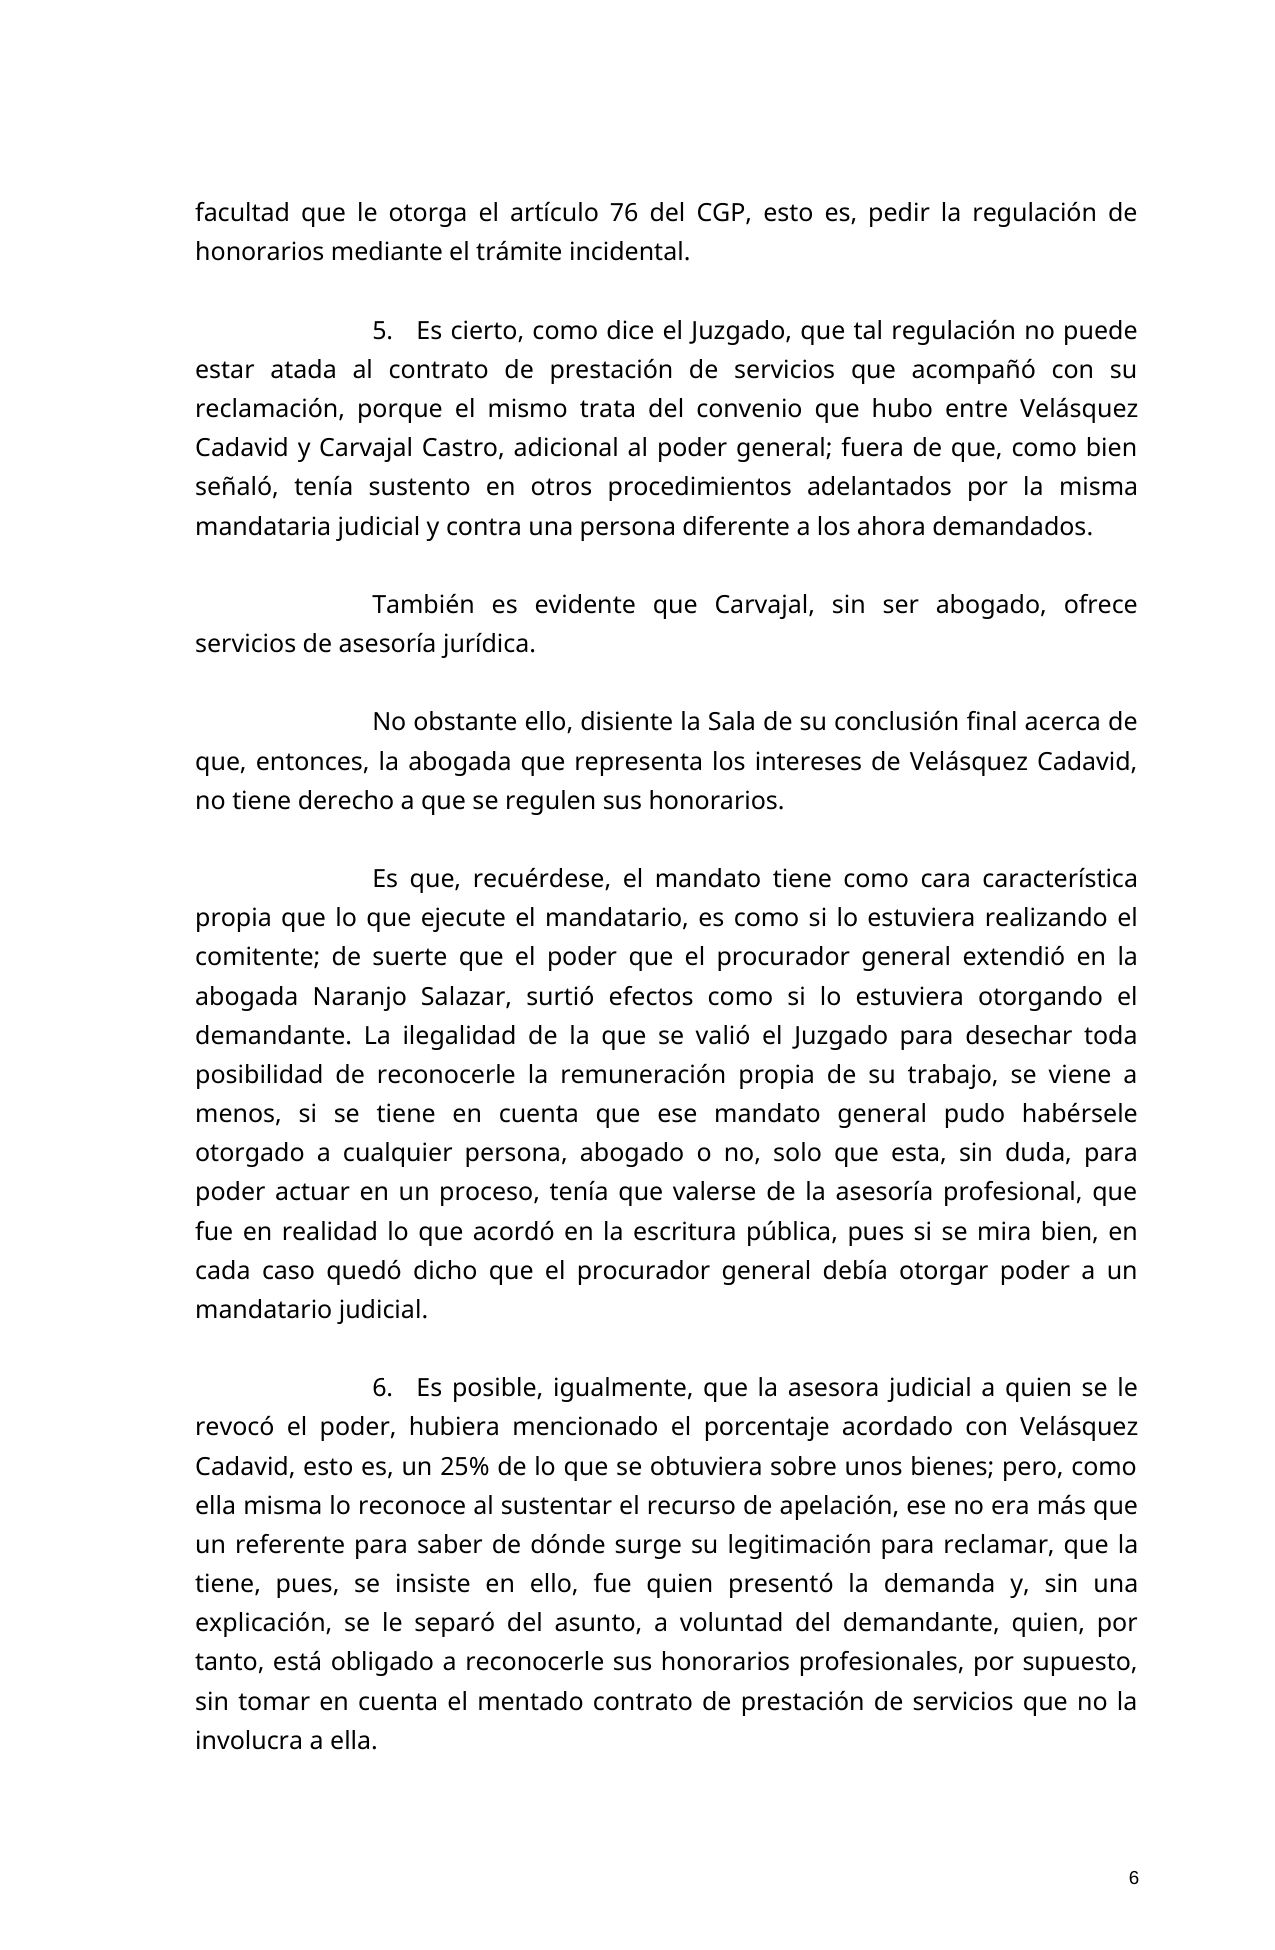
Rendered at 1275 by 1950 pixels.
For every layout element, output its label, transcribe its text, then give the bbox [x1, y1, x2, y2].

text Es que, recuérdese, el mandato tiene como cara característica propia que lo que ejecute el mandatario, es como si lo estuviera realizando el comitente; de suerte que el poder que el procurador general extendió en la abogada Naranjo Salazar, surtió efectos como si lo estuviera otorgando el demandante. La ilegalidad de la que se valió el Juzgado para desechar toda posibilidad de reconocerle la remuneración propia de su trabajo, se viene a menos, si se tiene en cuenta que ese mandato general pudo habérsele otorgado a cualquier persona, abogado o no, solo que esta, sin duda, para poder actuar en un proceso, tenía que valerse de la asesoría profesional, que fue en realidad lo que acordó en la escritura pública, pues si se mira bien, en cada caso quedó dicho que el procurador general debía otorgar poder a un mandatario judicial. [195, 861, 1139, 1326]
list Es posible, igualmente, que la asesora judicial a quien se le revocó el poder, hubiera mencionado el porcentaje acordado con Velásquez Cadavid, esto es, un 25% de lo que se obtuviera sobre unos bienes; pero, como ella misma lo reconoce al sustentar el recurso de apelación, ese no era más que un referente para saber de dónde surge su legitimación para reclamar, que la tiene, pues, se insiste en ello, fue quien presentó la demanda y, sin una explicación, se le separó del asunto, a voluntad del demandante, quien, por tanto, está obligado a reconocerle sus honorarios profesionales, por supuesto, sin tomar en cuenta el mentado contrato de prestación de servicios que no la involucra a ella. [195, 1370, 1139, 1756]
list Es cierto, como dice el Juzgado, que tal regulación no puede estar atada al contrato de prestación de servicios que acompañó con su reclamación, porque el mismo trata del convenio que hubo entre Velásquez Cadavid y Carvajal Castro, adicional al poder general; fuera de que, como bien señaló, tenía sustento en otros procedimientos adelantados por la misma mandataria judicial y contra una persona diferente a los ahora demandados. [195, 312, 1139, 542]
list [195, 195, 1139, 268]
text También es evidente que Carvajal, sin ser abogado, ofrece servicios de asesoría jurídica. [195, 587, 1139, 660]
text No obstante ello, disiente la Sala de su conclusión final acerca de que, entonces, la abogada que representa los intereses de Velásquez Cadavid, no tiene derecho a que se regulen sus honorarios. [195, 704, 1139, 816]
